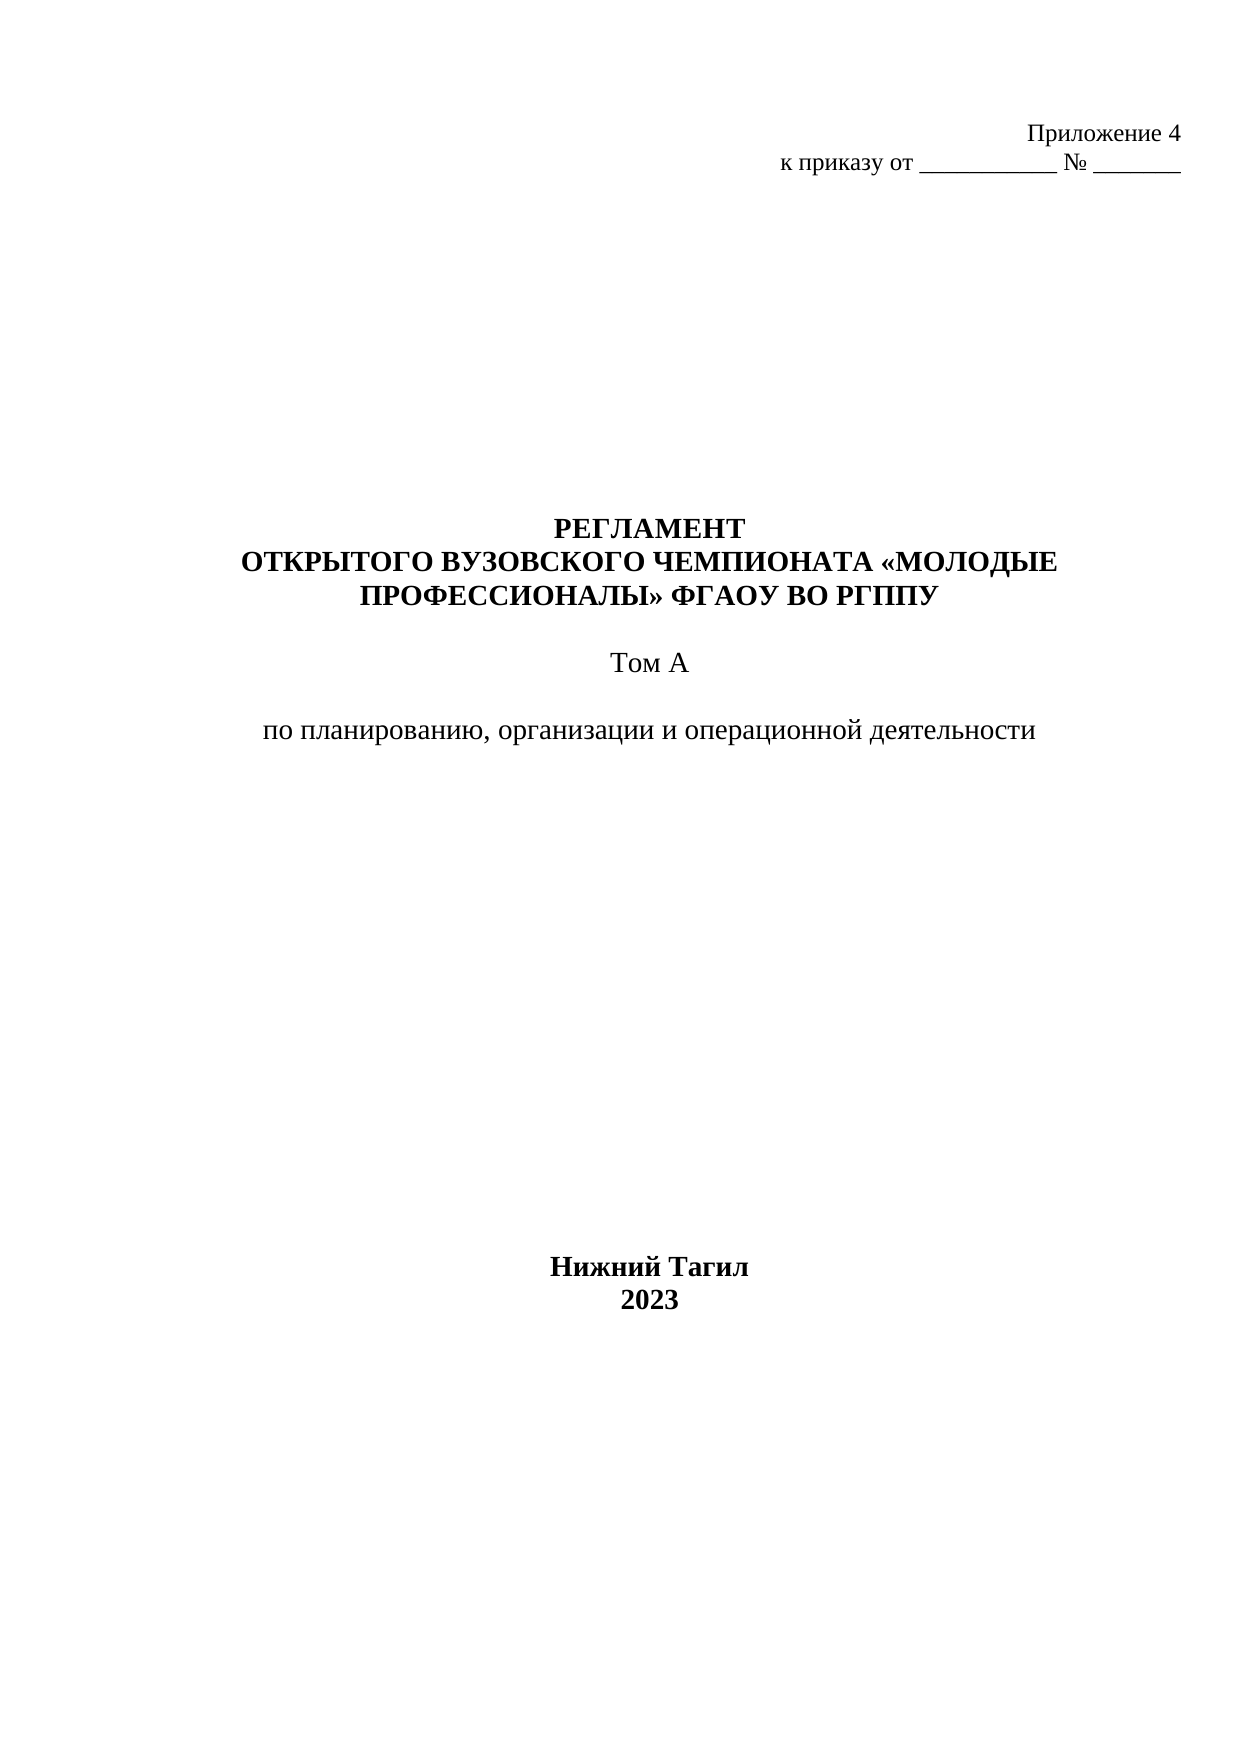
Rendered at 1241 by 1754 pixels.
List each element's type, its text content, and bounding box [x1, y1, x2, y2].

text к приказу от ___________ № _______ [162, 147, 1181, 176]
text Том А [118, 645, 1181, 679]
text 2023 [118, 1282, 1181, 1316]
text Приложение 4 [162, 118, 1181, 147]
text по планированию, организации и операционной деятельности [118, 712, 1181, 746]
list РЕГЛАМЕНТ [118, 511, 1181, 544]
text ОткрытОГО вузовскОГО чемпионатА «Молодые профессионалы» ФГАОУ ВО РГППУ [118, 544, 1181, 612]
text Нижний Тагил [118, 1249, 1181, 1282]
